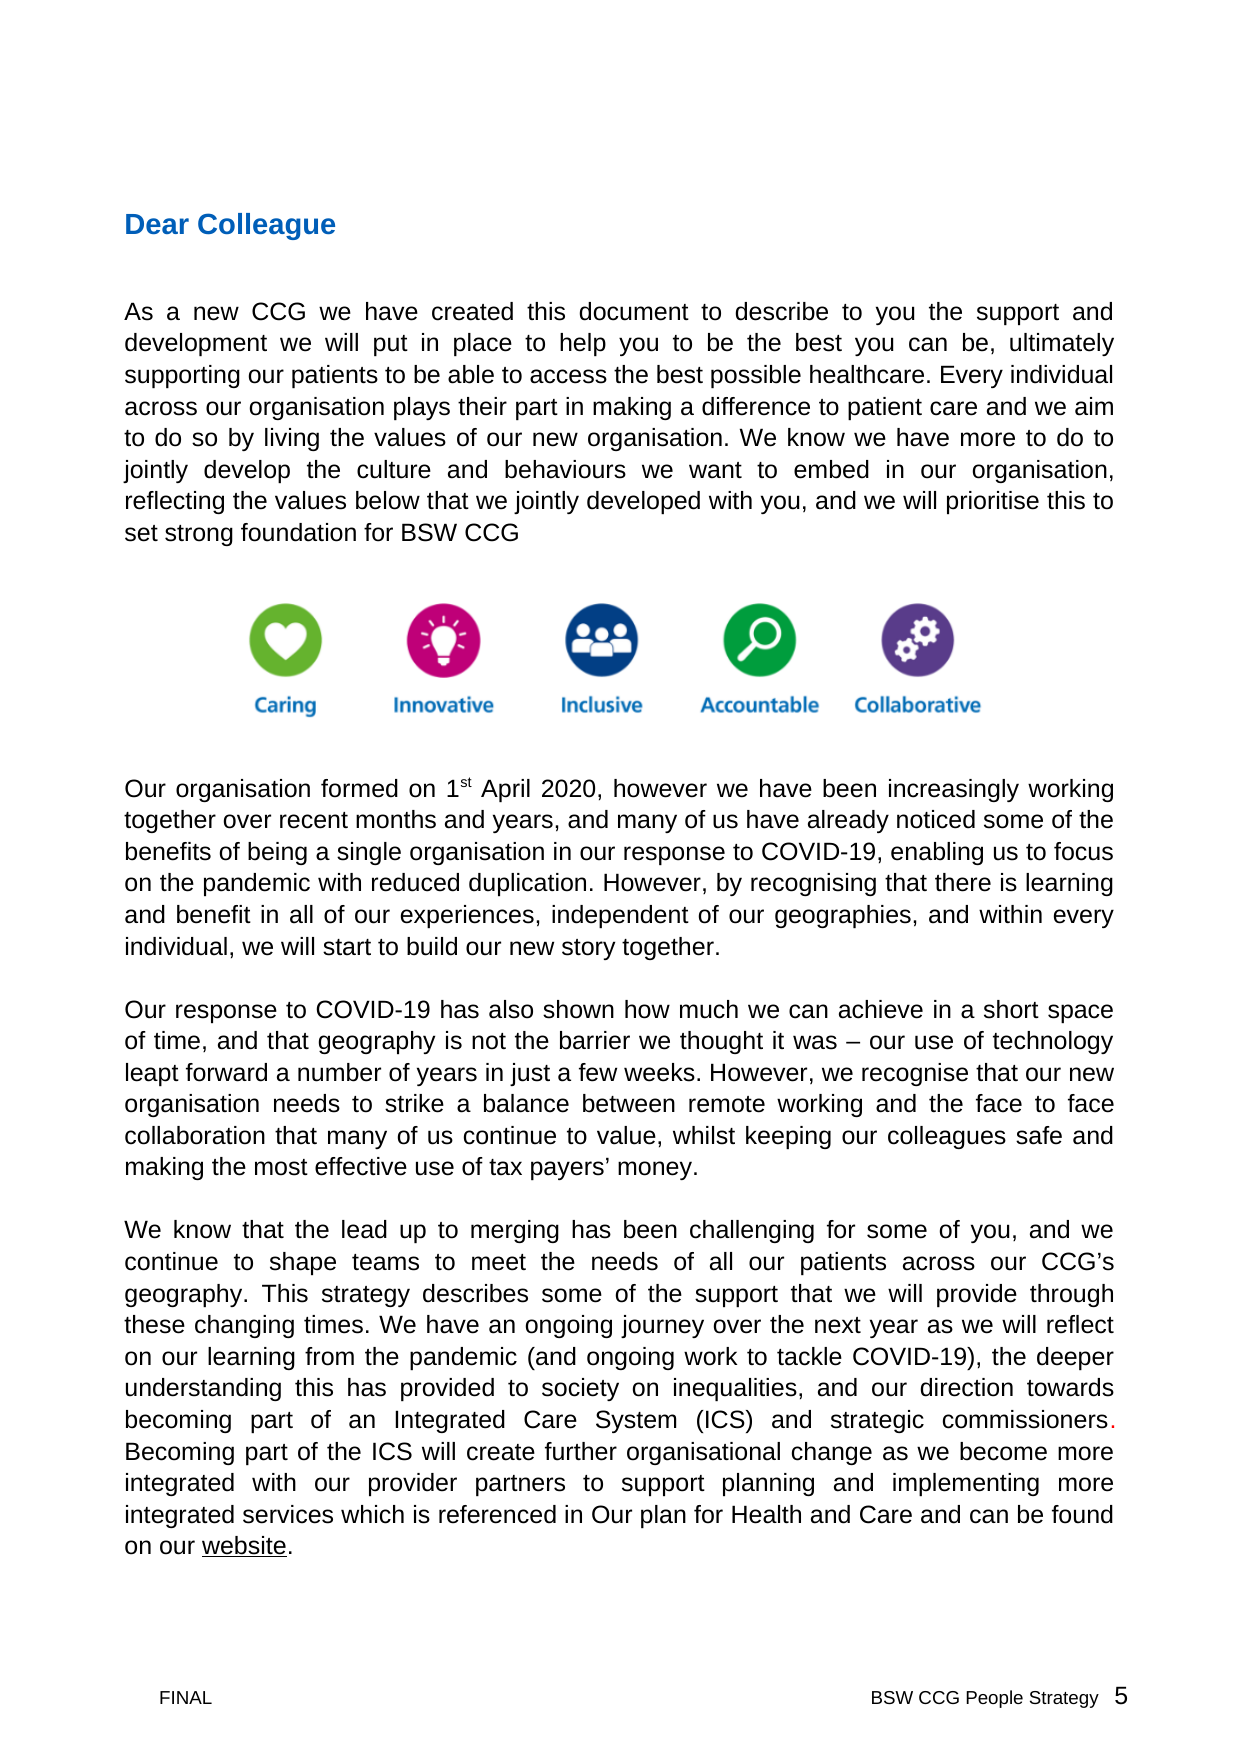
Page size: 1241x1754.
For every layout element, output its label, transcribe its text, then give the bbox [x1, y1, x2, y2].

text As a new CCG we have created this document to describe to you the support and development we will put in place to help you to be the best you can be, ultimately supporting our patients to be able to access the best possible healthcare. Every individual across our organisation plays their part in making a difference to patient care and we aim to do so by living the values of our new organisation. We know we have more to do to jointly develop the culture and behaviours we want to embed in our organisation, reflecting the values below that we jointly developed with you, and we will prioritise this to set strong foundation for BSW CCG [124, 297, 1116, 547]
text We know that the lead up to merging has been challenging for some of you, and we continue to shape teams to meet the needs of all our patients across our CCG’s geography. This strategy describes some of the support that we will provide through these changing times. We have an ongoing journey over the next year as we will reflect on our learning from the pandemic (and ongoing work to tackle COVID-19), the deeper understanding this has provided to society on inequalities, and our direction towards becoming part of an Integrated Care System (ICS) and strategic commissioners. Becoming part of the ICS will create further organisational change as we become more integrated with our provider partners to support planning and implementing more integrated services which is referenced in Our plan for Health and Care and can be found on our website. [124, 1216, 1116, 1560]
text Our response to COVID-19 has also shown how much we can achieve in a short space of time, and that geography is not the barrier we thought it was – our use of technology leapt forward a number of years in just a few weeks. However, we recognise that our new organisation needs to strike a balance between remote working and the face to face collaboration that many of us continue to value, whilst keeping our colleagues safe and making the most effective use of tax payers’ money. [124, 994, 1116, 1181]
picture [195, 581, 1045, 740]
text Dear Colleague [124, 207, 1116, 240]
text Our organisation formed on 1st April 2020, however we have been increasingly working together over recent months and years, and many of us have already noticed some of the benefits of being a single organisation in our response to COVID-19, enabling us to focus on the pandemic with reduced duplication. However, by recognising that there is learning and benefit in all of our experiences, independent of our geographies, and within every individual, we will start to build our new story together. [124, 774, 1116, 960]
